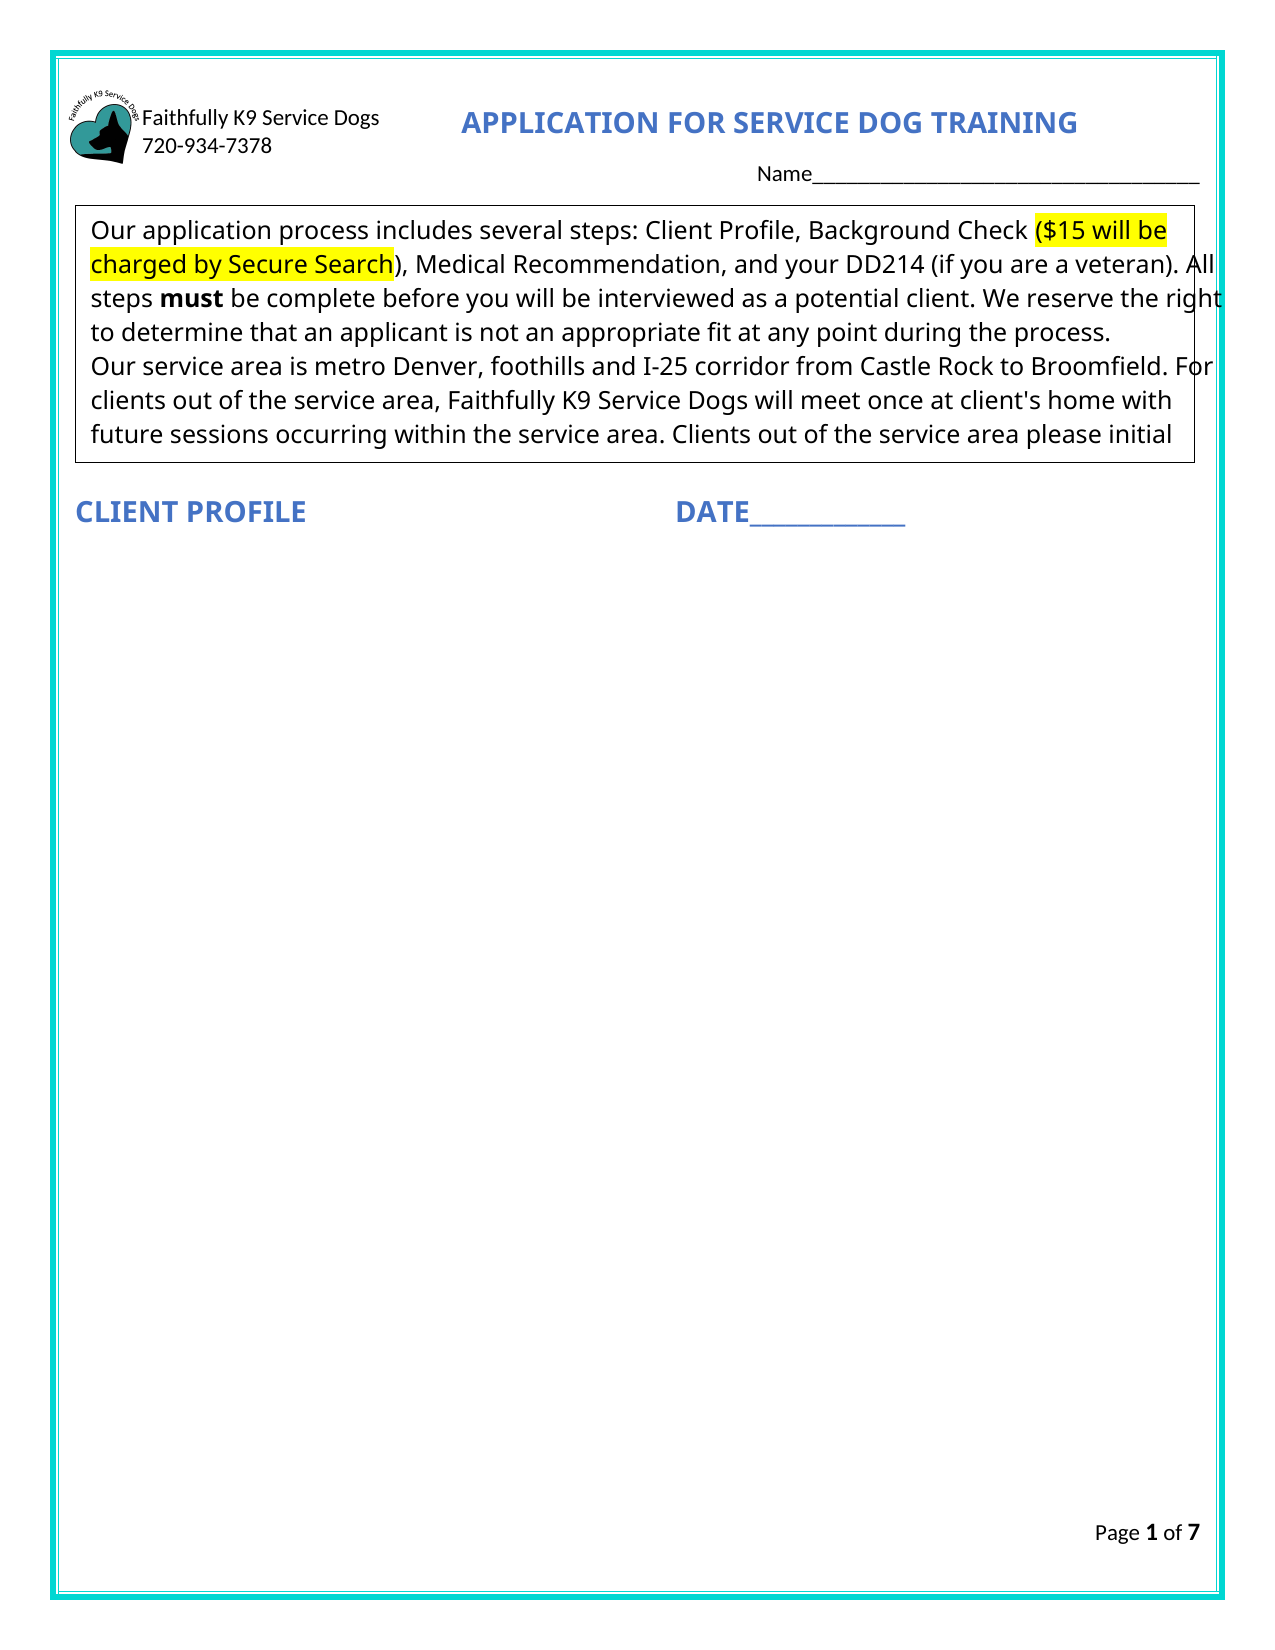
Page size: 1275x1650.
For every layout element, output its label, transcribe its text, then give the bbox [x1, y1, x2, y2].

picture [67, 90, 140, 164]
text CLIENT PROFILE DATE_____________ [75, 491, 1200, 531]
